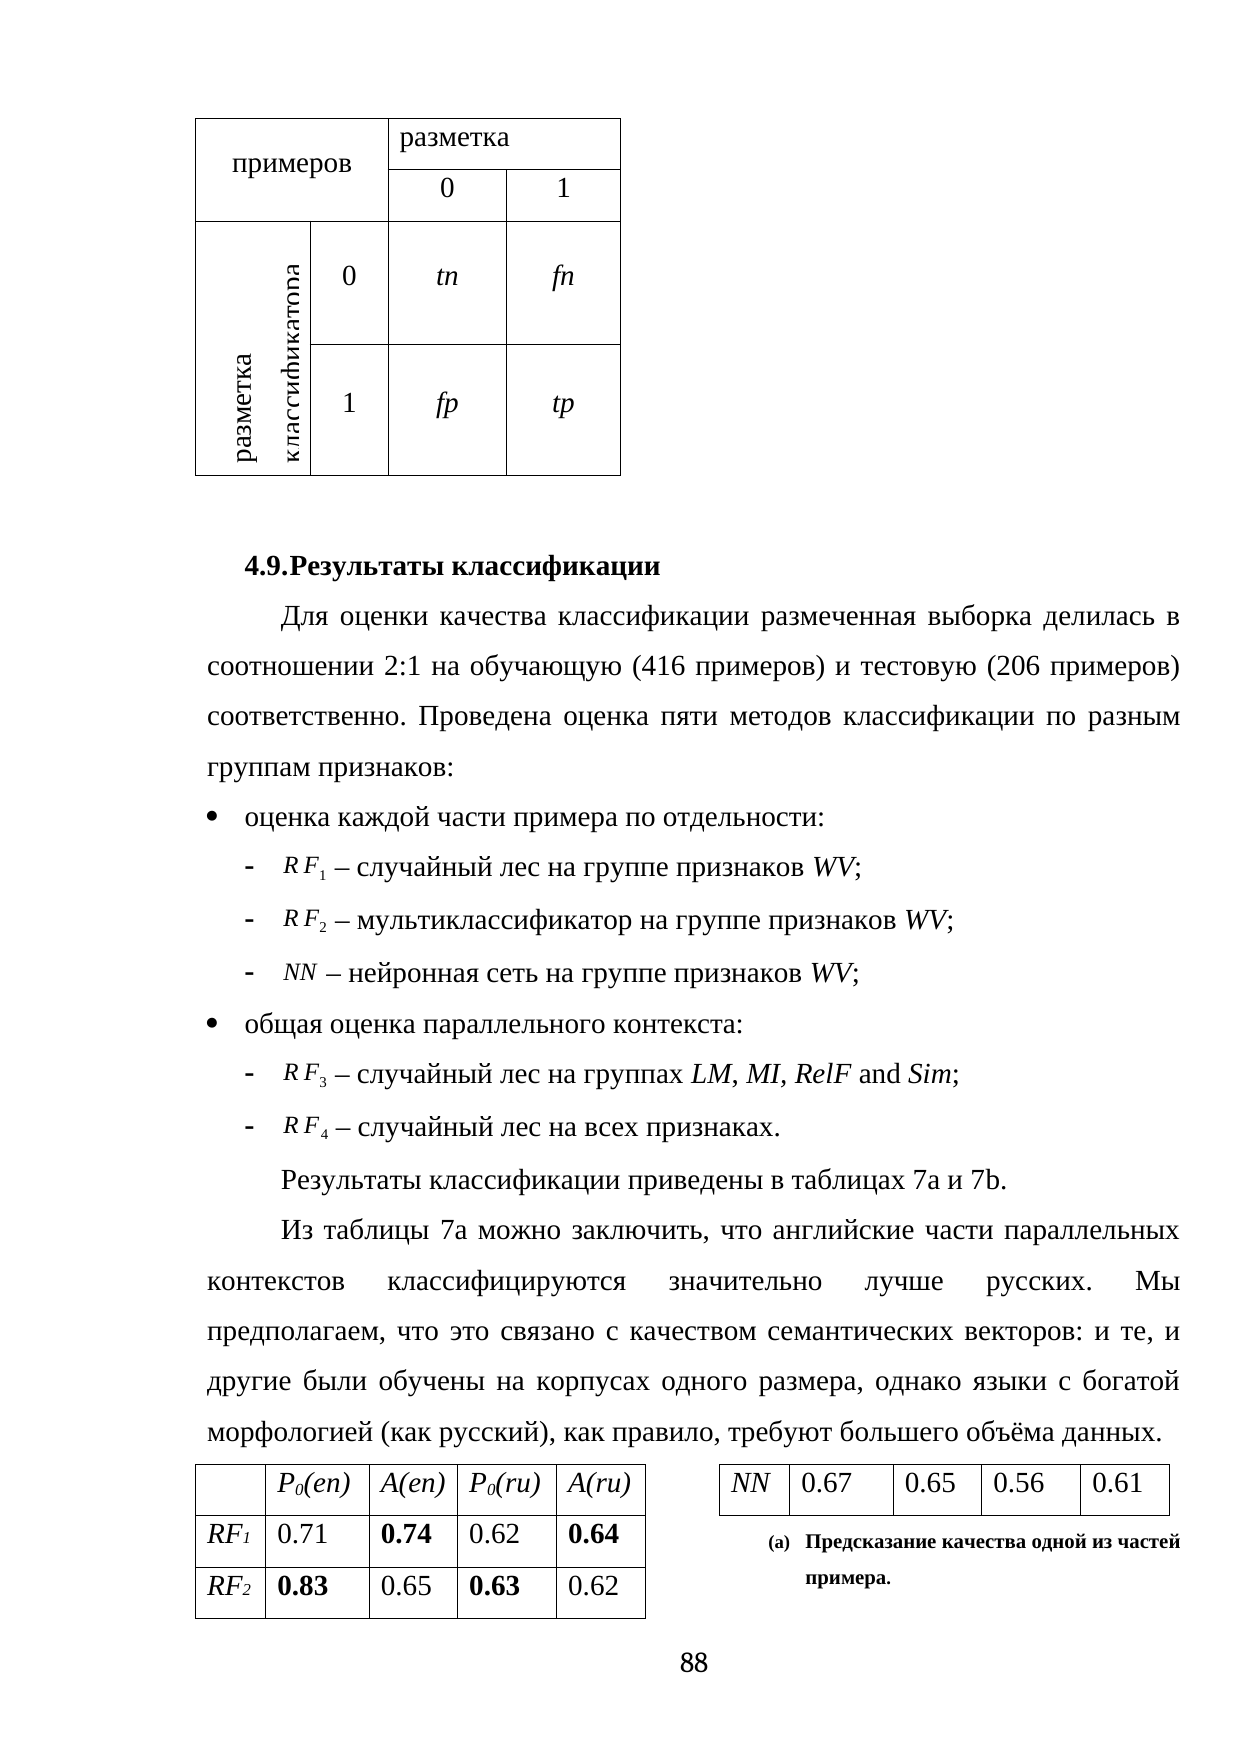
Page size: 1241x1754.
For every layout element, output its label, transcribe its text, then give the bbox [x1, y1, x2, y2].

table_cell разметка классификатора [196, 222, 310, 475]
list – случайный лес на группах LM, MI, RelF and Sim; [244, 1057, 1181, 1093]
table_cell 0.83 [266, 1568, 369, 1618]
table_cell NN [720, 1465, 789, 1515]
table_cell RF2 [196, 1568, 265, 1618]
table_header A(en) [370, 1465, 457, 1515]
table_cell 0.65 [894, 1465, 981, 1515]
table_cell 1 [507, 170, 620, 221]
subtitle Результаты классификации [244, 548, 1181, 581]
table_cell 0.74 [370, 1516, 457, 1567]
table_header P0(en) [266, 1465, 369, 1515]
table_cell 0.62 [458, 1516, 556, 1567]
list Предсказание качества одной из частей примера. [768, 1529, 1181, 1589]
table_cell RF1 [196, 1516, 265, 1567]
table_cell tp [507, 345, 620, 475]
table_cell 0.65 [370, 1568, 457, 1618]
table_cell 0 [389, 170, 506, 221]
list – мультиклассификатор на группе признаков WV; [244, 902, 1181, 938]
table_header количество примеров [196, 119, 388, 221]
list – случайный лес на всех признаках. [244, 1109, 1181, 1145]
list общая оценка параллельного контекста: [207, 1006, 1181, 1040]
table_cell 0.67 [790, 1465, 893, 1515]
table_cell 0.62 [557, 1568, 645, 1618]
table_cell 1 [311, 345, 388, 475]
table_cell 0.71 [266, 1516, 369, 1567]
text Из таблицы 7а можно заключить, что английские части параллельных контекстов классифицируются значительно лучше русских. Мы предполагаем, что это связано с качеством семантических векторов: и те, и другие были обучены на корпусах одного размера, однако языки с богатой морфологией (как русский), как правило, требуют большего объёма данных. [207, 1212, 1181, 1447]
table_cell 0.56 [982, 1465, 1080, 1515]
text Для оценки качества классификации размеченная выборка делилась в соотношении 2:1 на обучающую (416 примеров) и тестовую (206 примеров) соответственно. Проведена оценка пяти методов классификации по разным группам признаков: [207, 598, 1181, 782]
table_cell 0 [311, 222, 388, 344]
table_header исходная разметка [389, 119, 620, 169]
table_cell tn [389, 222, 506, 344]
table_cell 0.64 [557, 1516, 645, 1567]
table_cell fp [389, 345, 506, 475]
table_header A(ru) [557, 1465, 645, 1515]
table_header [196, 1465, 265, 1515]
list – нейронная сеть на группе признаков WV; [244, 955, 1181, 989]
text Результаты классификации приведены в таблицах 7а и 7b. [207, 1162, 1181, 1196]
list оценка каждой части примера по отдельности: [207, 799, 1181, 833]
table_cell fn [507, 222, 620, 344]
table_header P0(ru) [458, 1465, 556, 1515]
table_cell 0.63 [458, 1568, 556, 1618]
table_cell 0.61 [1081, 1465, 1169, 1515]
list – случайный лес на группе признаков WV; [244, 849, 1181, 886]
